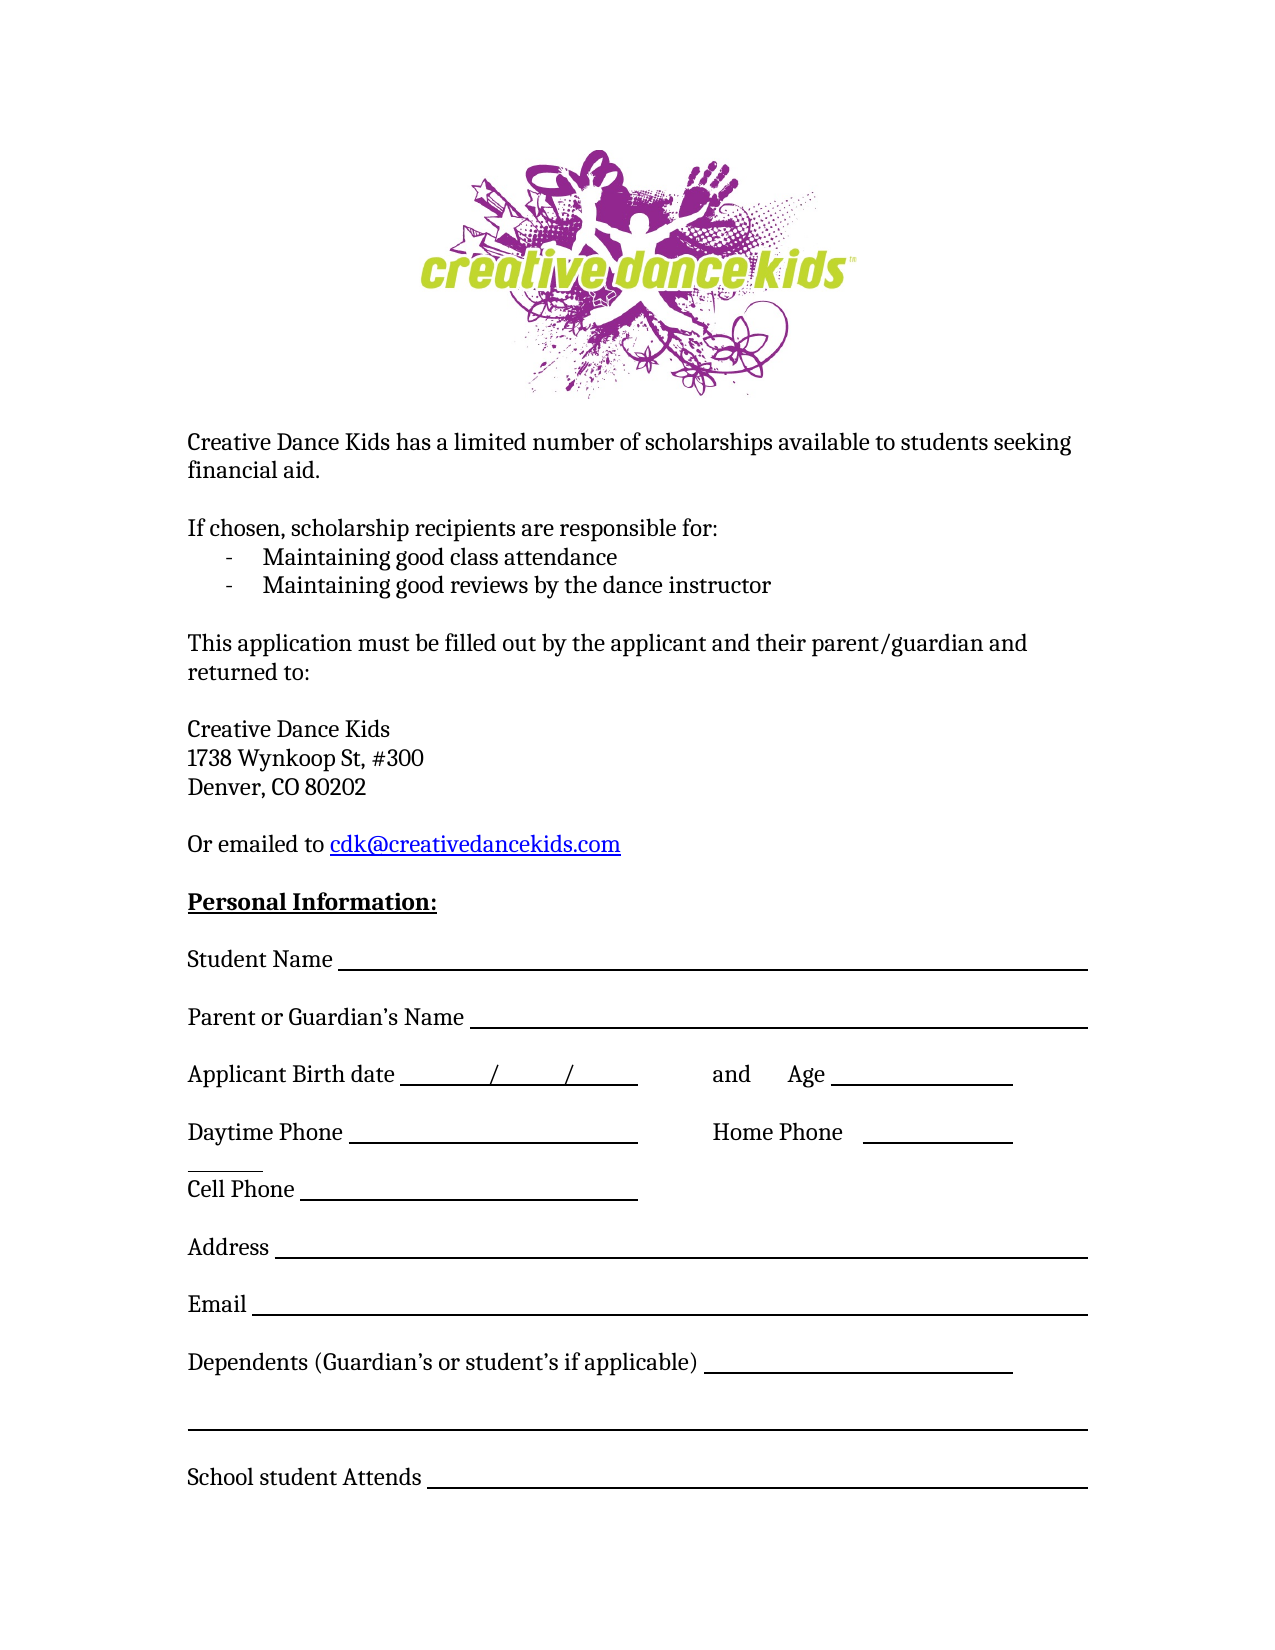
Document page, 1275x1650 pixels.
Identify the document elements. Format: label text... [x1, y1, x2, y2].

list Maintaining good class attendance [225, 543, 1087, 571]
text Daytime Phone Home Phone [187, 1118, 1087, 1175]
text School student Attends [187, 1463, 1087, 1491]
text 1738 Wynkoop St, #300 [187, 744, 1087, 773]
text Student Name [187, 945, 1087, 974]
text Parent or Guardian’s Name [187, 1003, 1087, 1031]
picture [418, 150, 857, 399]
text Cell Phone [187, 1175, 1087, 1204]
text Or emailed to cdk@creativedancekids.com [187, 830, 1087, 859]
text Dependents (Guardian’s or student’s if applicable) [187, 1348, 1087, 1376]
text Address [187, 1233, 1087, 1261]
text Denver, CO 80202 [187, 773, 1087, 801]
text This application must be filled out by the applicant and their parent/guardian and returned to: [187, 629, 1087, 686]
text Email [187, 1290, 1087, 1319]
text Creative Dance Kids [187, 715, 1087, 744]
text If chosen, scholarship recipients are responsible for: [187, 514, 1087, 543]
text Personal Information: [187, 888, 1087, 916]
list Maintaining good reviews by the dance instructor [225, 571, 1087, 600]
text Applicant Birth date / / and Age [187, 1060, 1087, 1089]
text Creative Dance Kids has a limited number of scholarships available to students seeking financial aid. [187, 428, 1087, 485]
